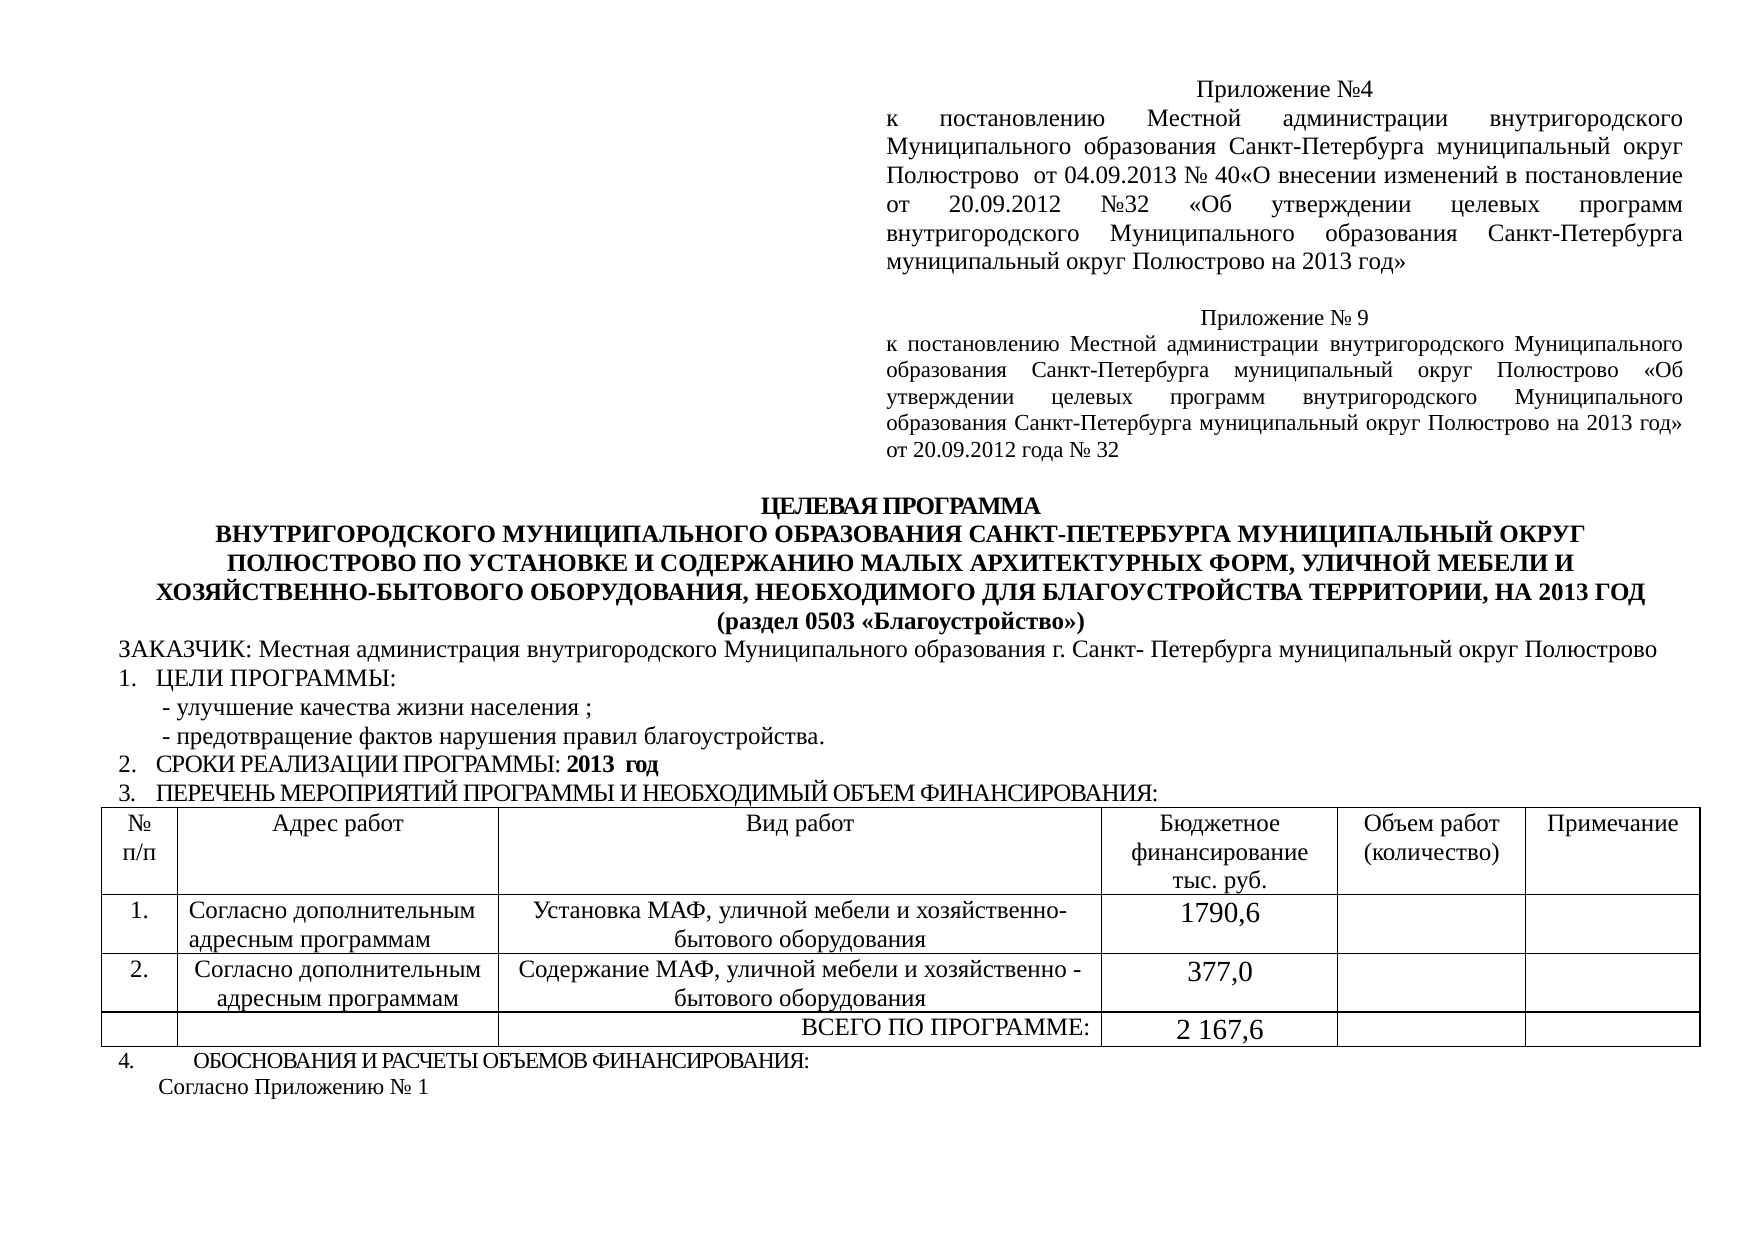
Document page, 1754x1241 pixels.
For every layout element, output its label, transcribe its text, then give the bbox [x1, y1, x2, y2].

table_cell [1338, 1013, 1525, 1046]
table_cell 1. [102, 895, 177, 953]
table_cell [1526, 1013, 1699, 1046]
list перечень мероприятий программы и необходимый объем финансирования: [118, 778, 1683, 807]
table_cell [1338, 895, 1525, 953]
list ЦЕЛИ ПРОГРАММЫ: [118, 663, 1683, 692]
table_cell Согласно дополнительным адресным программам [178, 954, 498, 1011]
table_header Адрес работ [178, 808, 498, 894]
table_cell [1526, 954, 1699, 1011]
text (раздел 0503 «Благоустройство») [118, 606, 1683, 634]
text - предотвращение фактов нарушения правил благоустройства. [118, 721, 1683, 749]
text Приложение №4 [886, 74, 1683, 103]
table_header № п/п [102, 808, 177, 894]
table_cell [1338, 954, 1525, 1011]
table_header Объем работ (количество) [1338, 808, 1525, 894]
table_cell [178, 1013, 498, 1046]
table_cell 377,0 [1102, 954, 1337, 1011]
table_cell ВСЕГО ПО ПРОГРАММЕ: [499, 1013, 1101, 1046]
table_cell [102, 1013, 177, 1046]
text к постановлению Местной администрации внутригородского Муниципального образования Санкт-Петербурга муниципальный округ Полюстрово «Об утверждении целевых программ внутригородского Муниципального образования Санкт-Петербурга муниципальный округ Полюстрово на 2013 год» от 20.09.2012 года № 32 [886, 330, 1683, 462]
table_cell 2. [102, 954, 177, 1011]
table_header Бюджетное финансирование тыс. руб. [1102, 808, 1337, 894]
list сроки реализации программы: 2013 год [118, 749, 1683, 778]
table_header Примечание [1526, 808, 1699, 894]
table_cell 2 167,6 [1102, 1013, 1337, 1046]
text к постановлению Местной администрации внутригородского Муниципального образования Санкт-Петербурга муниципальный округ Полюстрово от 04.09.2013 № 40«О внесении изменений в постановление от 20.09.2012 №32 «Об утверждении целевых программ внутригородского Муниципального образования Санкт-Петербурга муниципальный округ Полюстрово на 2013 год» [886, 103, 1683, 275]
text ЗАКАЗЧИК: Местная администрация внутригородского Муниципального образования г. Санкт- Петербурга муниципальный округ Полюстрово [118, 634, 1683, 663]
table_cell Содержание МАФ, уличной мебели и хозяйственно - бытового оборудования [499, 954, 1101, 1011]
text Согласно Приложению № 1 [118, 1073, 1683, 1100]
text Приложение № 9 [886, 304, 1683, 330]
table_cell Согласно дополнительным адресным программам [178, 895, 498, 953]
table_cell Установка МАФ, уличной мебели и хозяйственно- бытового оборудования [499, 895, 1101, 953]
text - улучшение качества жизни населения ; [118, 692, 1683, 721]
table_cell [1526, 895, 1699, 953]
text ЦЕЛЕВАЯ Программа [118, 491, 1683, 519]
text ВНУТРИГОРОДСКОГО МУНИЦИПАЛЬНОГО ОБРАЗОВАНИЯ САНКТ-ПЕТЕРБУРГА МУНИЦИПАЛЬНЫЙ ОКРУГ ПОЛЮСТРОВО ПО УСТАНОВКЕ И СОДЕРЖАНИЮ МАЛЫХ АРХИТЕКТУРНЫХ ФОРМ, УЛИЧНОЙ МЕБЕЛИ И ХОЗЯЙСТВЕННО-БЫТОВОГО ОБОРУДОВАНИЯ, НЕОБХОДИМОГО ДЛЯ БЛАГОУСТРОЙСТВА ТЕРРИТОРИИ, НА 2013 ГОД [118, 519, 1683, 606]
table_header Вид работ [499, 808, 1101, 894]
list Обоснования и расчеты объемов финансирования: [118, 1047, 1683, 1073]
table_cell 1790,6 [1102, 895, 1337, 953]
